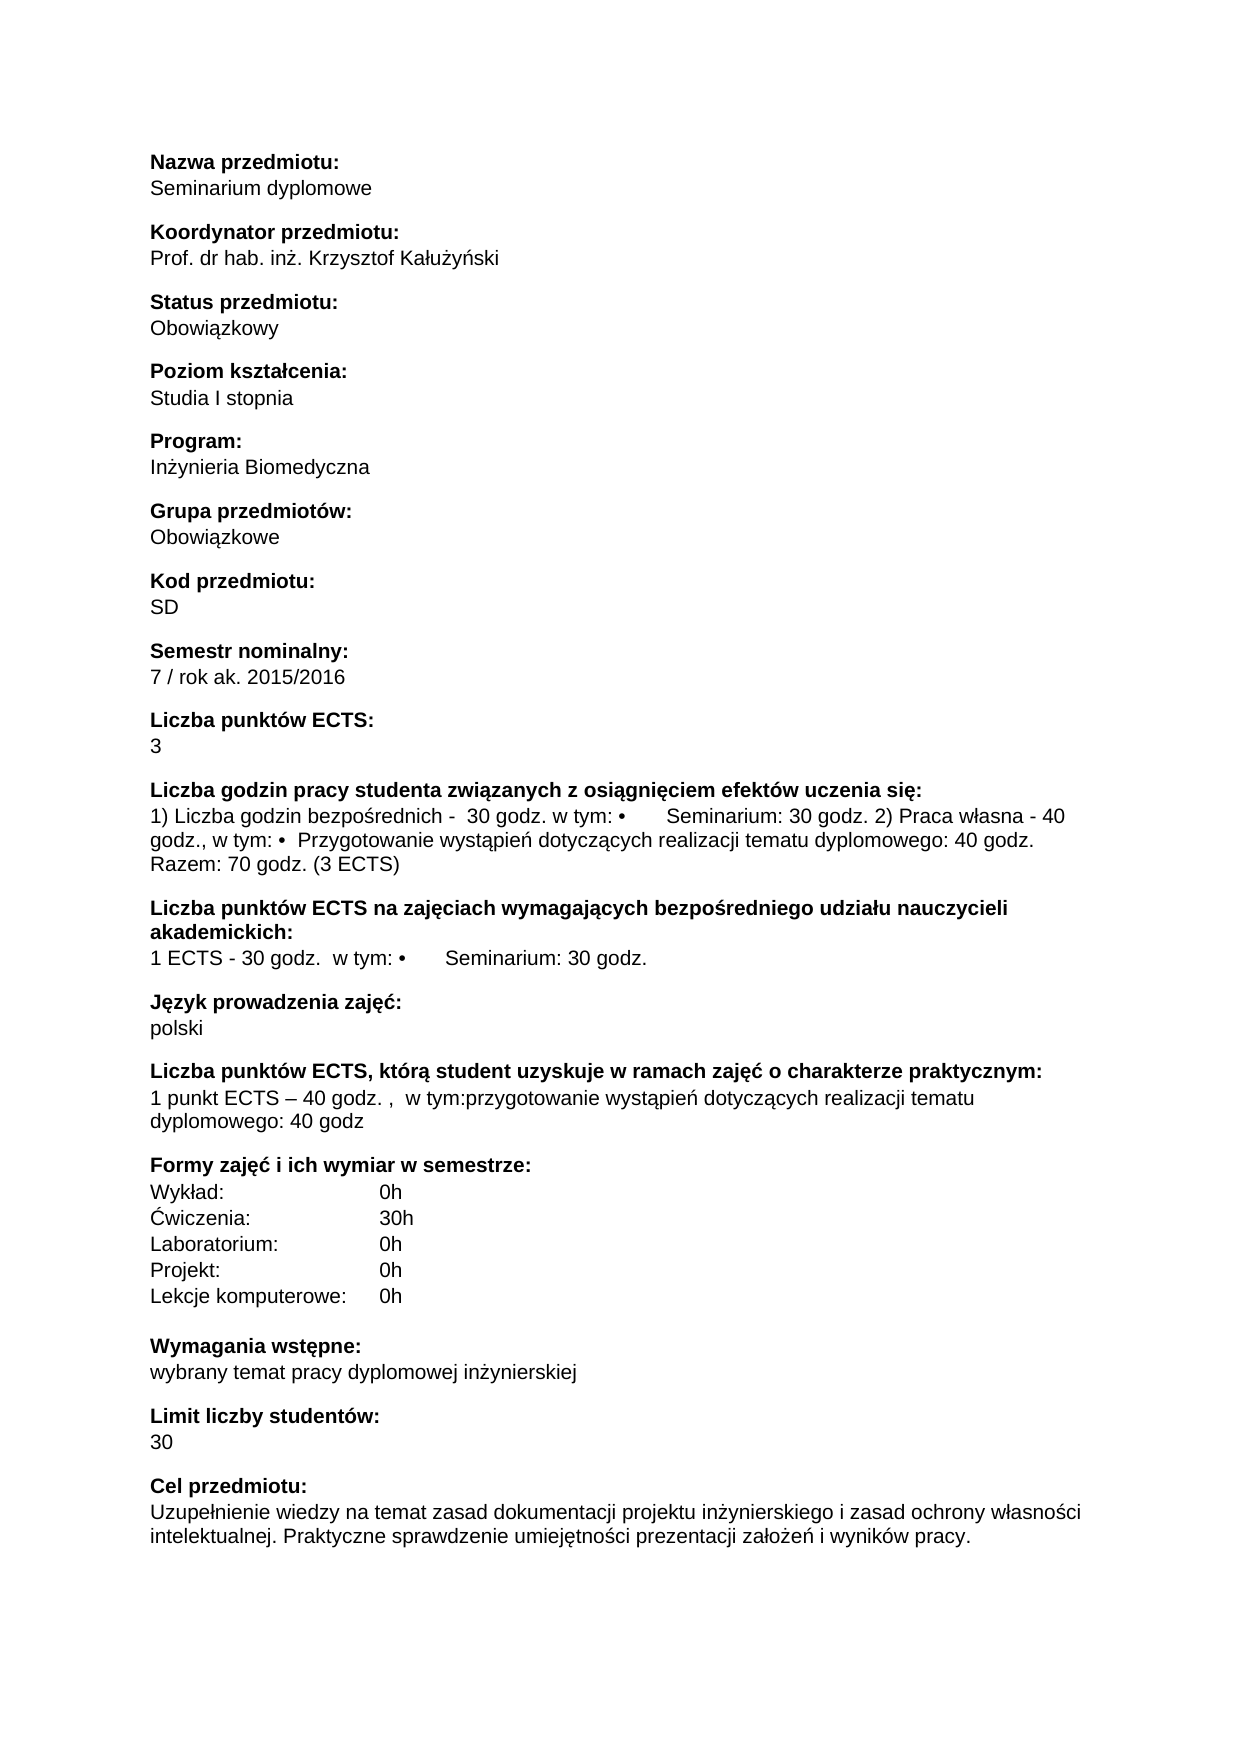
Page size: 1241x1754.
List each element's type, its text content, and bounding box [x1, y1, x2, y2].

table_cell 30h [369, 1204, 597, 1230]
text Semestr nominalny: [150, 638, 1090, 662]
table_header 0h [369, 1180, 597, 1204]
text Liczba punktów ECTS na zajęciach wymagających bezpośredniego udziału nauczycieli akademickich: [150, 896, 1090, 944]
text Poziom kształcenia: [150, 359, 1090, 383]
text Program: [150, 429, 1090, 453]
text 1) Liczba godzin bezpośrednich - 30 godz. w tym: • Seminarium: 30 godz. 2) Praca własna - 40 godz., w tym: • Przygotowanie wystąpień dotyczących realizacji tematu dyplomowego: 40 godz. Razem: 70 godz. (3 ECTS) [150, 804, 1090, 876]
text Koordynator przedmiotu: [150, 220, 1090, 244]
text 1 ECTS - 30 godz. w tym: • Seminarium: 30 godz. [150, 946, 1090, 970]
text Uzupełnienie wiedzy na temat zasad dokumentacji projektu inżynierskiego i zasad ochrony własności intelektualnej. Praktyczne sprawdzenie umiejętności prezentacji założeń i wyników pracy. [150, 1499, 1090, 1547]
text 7 / rok ak. 2015/2016 [150, 664, 1090, 688]
text Kod przedmiotu: [150, 569, 1090, 593]
text 3 [150, 734, 1090, 758]
table_cell Projekt: [140, 1258, 367, 1282]
text Obowiązkowe [150, 525, 1090, 549]
text 30 [150, 1430, 1090, 1454]
table_cell 0h [369, 1230, 597, 1256]
text Obowiązkowy [150, 316, 1090, 339]
text 1 punkt ECTS – 40 godz. , w tym:przygotowanie wystąpień dotyczących realizacji tematu dyplomowego: 40 godz [150, 1085, 1090, 1133]
text Liczba punktów ECTS: [150, 708, 1090, 732]
text Liczba punktów ECTS, którą student uzyskuje w ramach zajęć o charakterze praktycznym: [150, 1059, 1090, 1083]
table_cell Ćwiczenia: [140, 1206, 367, 1230]
text Status przedmiotu: [150, 289, 1090, 313]
table_cell Laboratorium: [140, 1232, 367, 1256]
text Limit liczby studentów: [150, 1404, 1090, 1428]
text Seminarium dyplomowe [150, 176, 1090, 200]
table_header Wykład: [140, 1180, 367, 1204]
table_cell 0h [369, 1256, 597, 1282]
text Liczba godzin pracy studenta związanych z osiągnięciem efektów uczenia się: [150, 778, 1090, 802]
table_cell 0h [369, 1282, 597, 1308]
text Grupa przedmiotów: [150, 499, 1090, 523]
text polski [150, 1016, 1090, 1039]
table_cell Lekcje komputerowe: [140, 1284, 367, 1308]
text Język prowadzenia zajęć: [150, 989, 1090, 1013]
text Studia I stopnia [150, 385, 1090, 409]
text Nazwa przedmiotu: [150, 150, 1090, 174]
text SD [150, 595, 1090, 619]
text Inżynieria Biomedyczna [150, 455, 1090, 479]
text Formy zajęć i ich wymiar w semestrze: [150, 1153, 1090, 1177]
text wybrany temat pracy dyplomowej inżynierskiej [150, 1360, 1090, 1384]
text Wymagania wstępne: [150, 1334, 1090, 1358]
text Cel przedmiotu: [150, 1473, 1090, 1497]
text Prof. dr hab. inż. Krzysztof Kałużyński [150, 246, 1090, 270]
